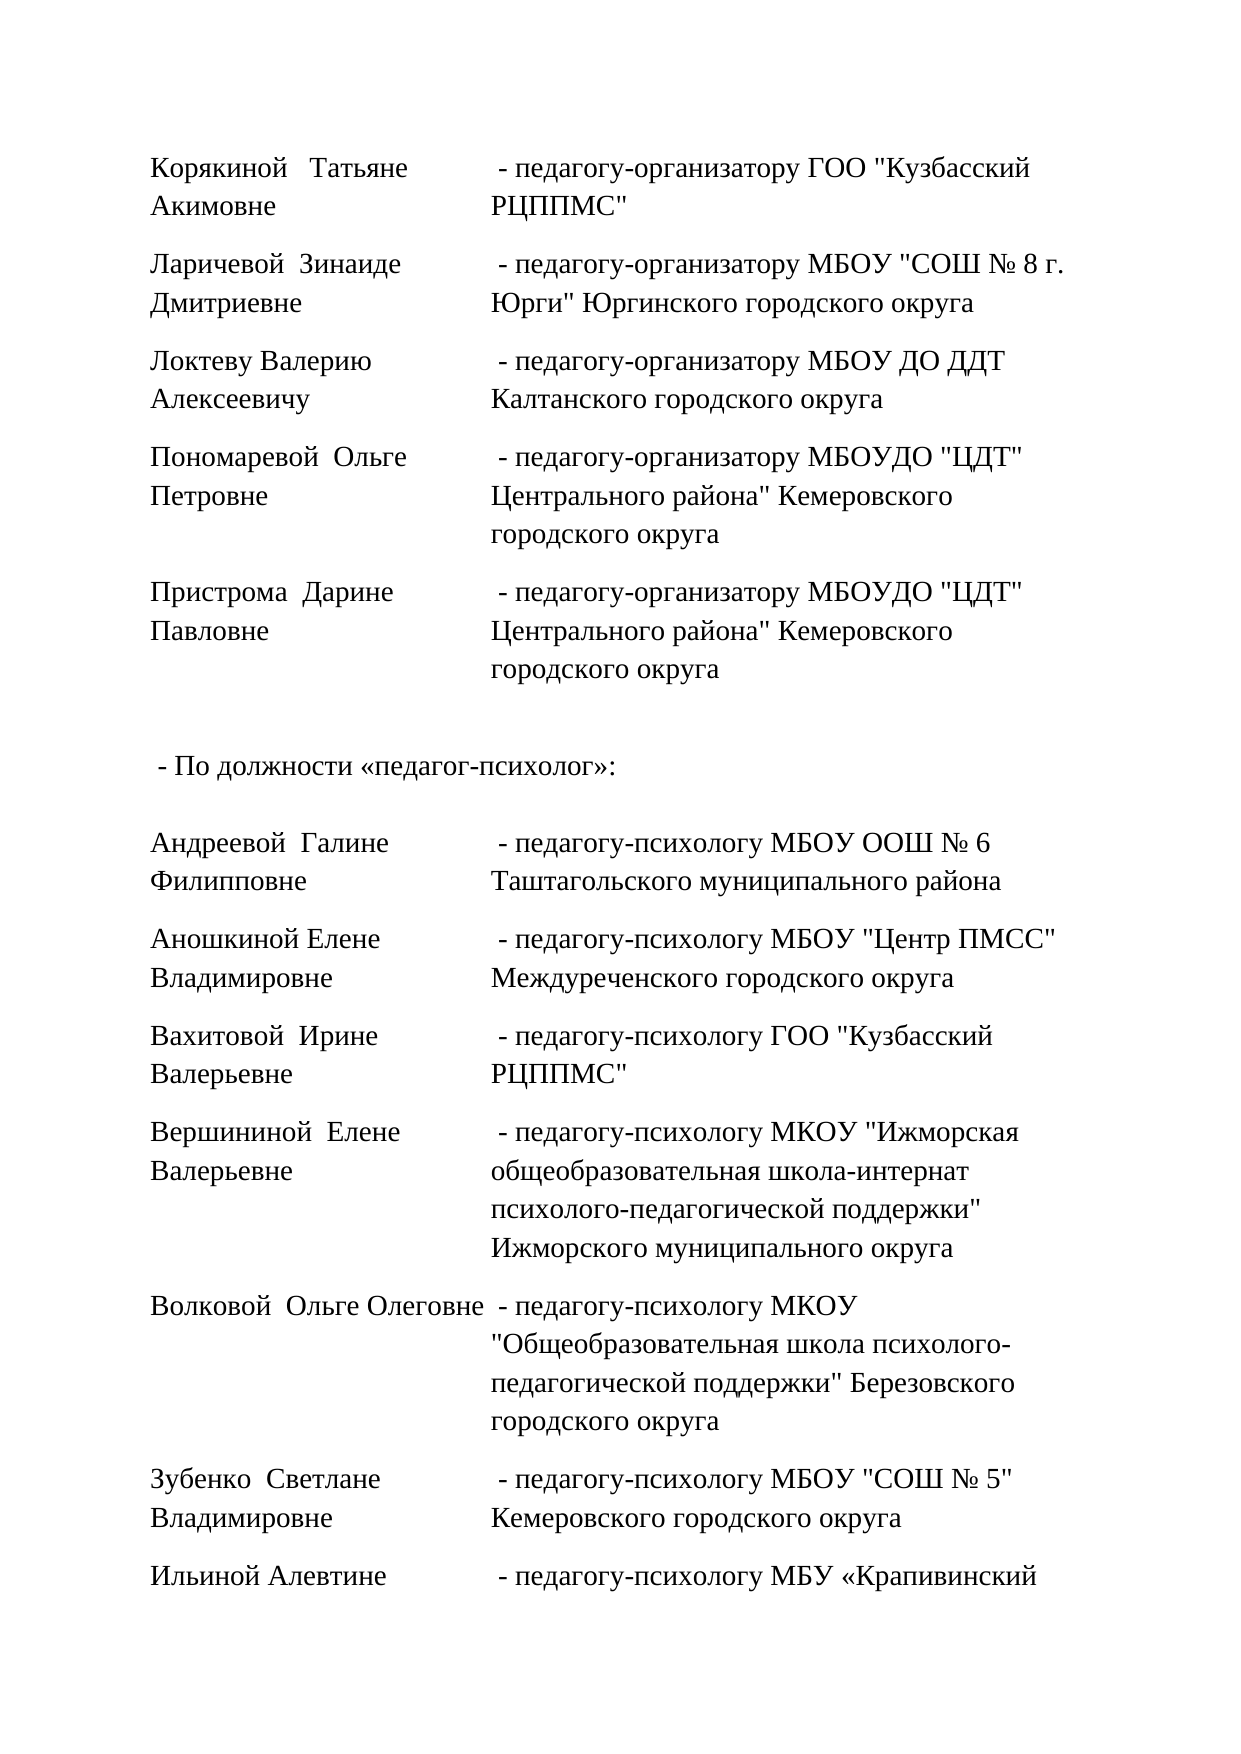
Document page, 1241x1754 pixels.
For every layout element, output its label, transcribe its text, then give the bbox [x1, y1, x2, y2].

table_cell Ларичевой Зинаиде Дмитриевне [149, 246, 489, 343]
table_header - педагогу-психологу МБОУ ООШ № 6 Таштагольского муниципального района [490, 825, 1091, 921]
table_cell - педагогу-организатору МБОУДО "ЦДТ" Центрального района" Кемеровского городского округа [490, 439, 1091, 574]
table_cell Вершининой Елене Валерьевне [149, 1114, 489, 1288]
table_cell Вахитовой Ирине Валерьевне [149, 1018, 489, 1114]
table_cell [149, 1558, 489, 1591]
table_cell Пристрома Дарине Павловне [149, 574, 489, 709]
table_cell - педагогу-психологу МКОУ "Ижморская общеобразовательная школа-интернат психолого-педагогической поддержки" Ижморского муниципального округа [490, 1114, 1091, 1288]
table_cell Пономаревой Ольге Петровне [149, 439, 489, 574]
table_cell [490, 1558, 1091, 1591]
table_cell - педагогу-психологу МБОУ "СОШ № 5" Кемеровского городского округа [490, 1461, 1091, 1558]
table_cell - педагогу-психологу ГОО "Кузбасский РЦППМС" [490, 1018, 1091, 1114]
table_header Корякиной Татьяне Акимовне [149, 150, 489, 246]
table_cell Волковой Ольге Олеговне [149, 1288, 489, 1461]
table_header - педагогу-организатору ГОО "Кузбасский РЦППМС" [490, 150, 1091, 246]
table_header Андреевой Галине Филипповне [149, 825, 489, 921]
table_cell Зубенко Светлане Владимировне [149, 1461, 489, 1558]
table_cell Аношкиной Елене Владимировне [149, 921, 489, 1018]
table_cell - педагогу-организатору МБОУ ДО ДДТ Калтанского городского округа [490, 343, 1091, 439]
table_cell - педагогу-психологу МКОУ "Общеобразовательная школа психолого-педагогической поддержки" Березовского городского округа [490, 1288, 1091, 1461]
table_cell - педагогу-организатору МБОУ "СОШ № 8 г. Юрги" Юргинского городского округа [490, 246, 1091, 343]
table_cell Локтеву Валерию Алексеевичу [149, 343, 489, 439]
table_cell - педагогу-психологу МБОУ "Центр ПМСС" Междуреченского городского округа [490, 921, 1091, 1018]
table_cell - педагогу-организатору МБОУДО "ЦДТ" Центрального района" Кемеровского городского округа [490, 574, 1091, 709]
text - По должности «педагог-психолог»: [150, 748, 1090, 781]
